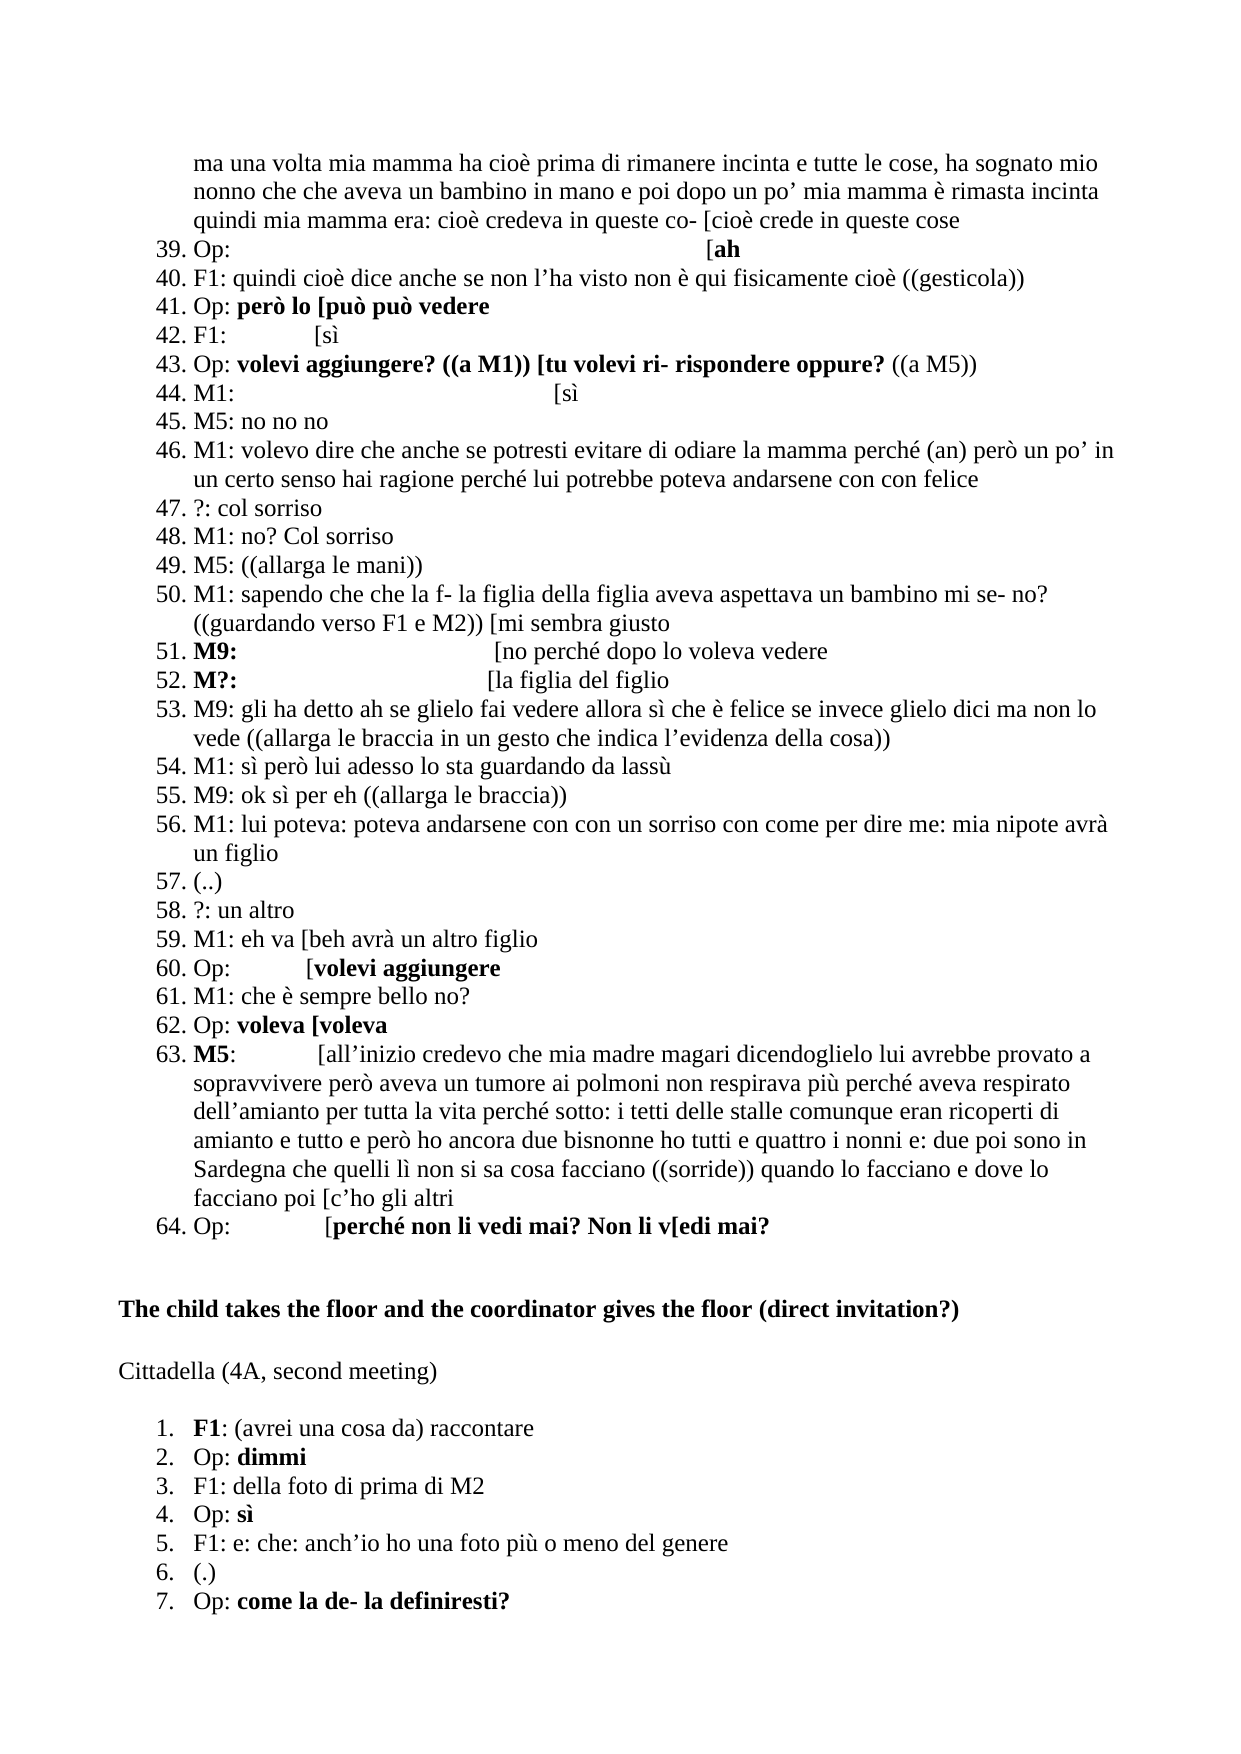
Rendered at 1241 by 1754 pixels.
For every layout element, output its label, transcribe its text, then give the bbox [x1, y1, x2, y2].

list Op: dimmi [156, 1442, 1122, 1471]
list Op: sì [156, 1499, 1122, 1528]
list M1: che è sempre bello no? [156, 981, 1122, 1010]
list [156, 148, 1122, 234]
list F1: (avrei una cosa da) raccontare [156, 1413, 1122, 1442]
list M1: sì però lui adesso lo sta guardando da lassù [156, 751, 1122, 780]
list M9: ok sì per eh ((allarga le braccia)) [156, 780, 1122, 809]
list (.) [156, 1557, 1122, 1586]
list ?: un altro [156, 895, 1122, 924]
list F1: [sì [156, 320, 1122, 349]
list M9: [no perché dopo lo voleva vedere [156, 636, 1122, 665]
list M9: gli ha detto ah se glielo fai vedere allora sì che è felice se invece glielo dici ma non lo vede ((allarga le braccia in un gesto che indica l’evidenza della cosa)) [156, 694, 1122, 751]
list Op: [perché non li vedi mai? Non li v[edi mai? [156, 1211, 1122, 1240]
list (..) [156, 866, 1122, 895]
list F1: e: che: anch’io ho una foto più o meno del genere [156, 1528, 1122, 1557]
list Op: voleva [voleva [156, 1010, 1122, 1039]
text The child takes the floor and the coordinator gives the floor (direct invitation?) [118, 1294, 1122, 1323]
list F1: della foto di prima di M2 [156, 1471, 1122, 1499]
list M5: no no no [156, 406, 1122, 435]
list M1: no? Col sorriso [156, 521, 1122, 550]
list Op: [volevi aggiungere [156, 953, 1122, 981]
list Op: volevi aggiungere? ((a M1)) [tu volevi ri- rispondere oppure? ((a M5)) [156, 349, 1122, 378]
list M1: [sì [156, 378, 1122, 406]
list M?: [la figlia del figlio [156, 665, 1122, 694]
list M5: ((allarga le mani)) [156, 550, 1122, 579]
list M1: eh va [beh avrà un altro figlio [156, 924, 1122, 953]
list Op: però lo [può può vedere [156, 291, 1122, 320]
list ?: col sorriso [156, 493, 1122, 521]
list M1: lui poteva: poteva andarsene con con un sorriso con come per dire me: mia nipote avrà un figlio [156, 809, 1122, 866]
list M1: sapendo che che la f- la figlia della figlia aveva aspettava un bambino mi se- no? ((guardando verso F1 e M2)) [mi sembra giusto [156, 579, 1122, 636]
list Op: [ah [156, 234, 1122, 263]
list M1: volevo dire che anche se potresti evitare di odiare la mamma perché (an) però un po’ in un certo senso hai ragione perché lui potrebbe poteva andarsene con con felice [156, 435, 1122, 493]
list F1: quindi cioè dice anche se non l’ha visto non è qui fisicamente cioè ((gesticola)) [156, 263, 1122, 291]
list Op: come la de- la definiresti? [156, 1586, 1122, 1614]
text Cittadella (4A, second meeting) [118, 1356, 1122, 1384]
list M5: [all’inizio credevo che mia madre magari dicendoglielo lui avrebbe provato a sopravvivere però aveva un tumore ai polmoni non respirava più perché aveva respirato dell’amianto per tutta la vita perché sotto: i tetti delle stalle comunque eran ricoperti di amianto e tutto e però ho ancora due bisnonne ho tutti e quattro i nonni e: due poi sono in Sardegna che quelli lì non si sa cosa facciano ((sorride)) quando lo facciano e dove lo facciano poi [c’ho gli altri [156, 1039, 1122, 1211]
